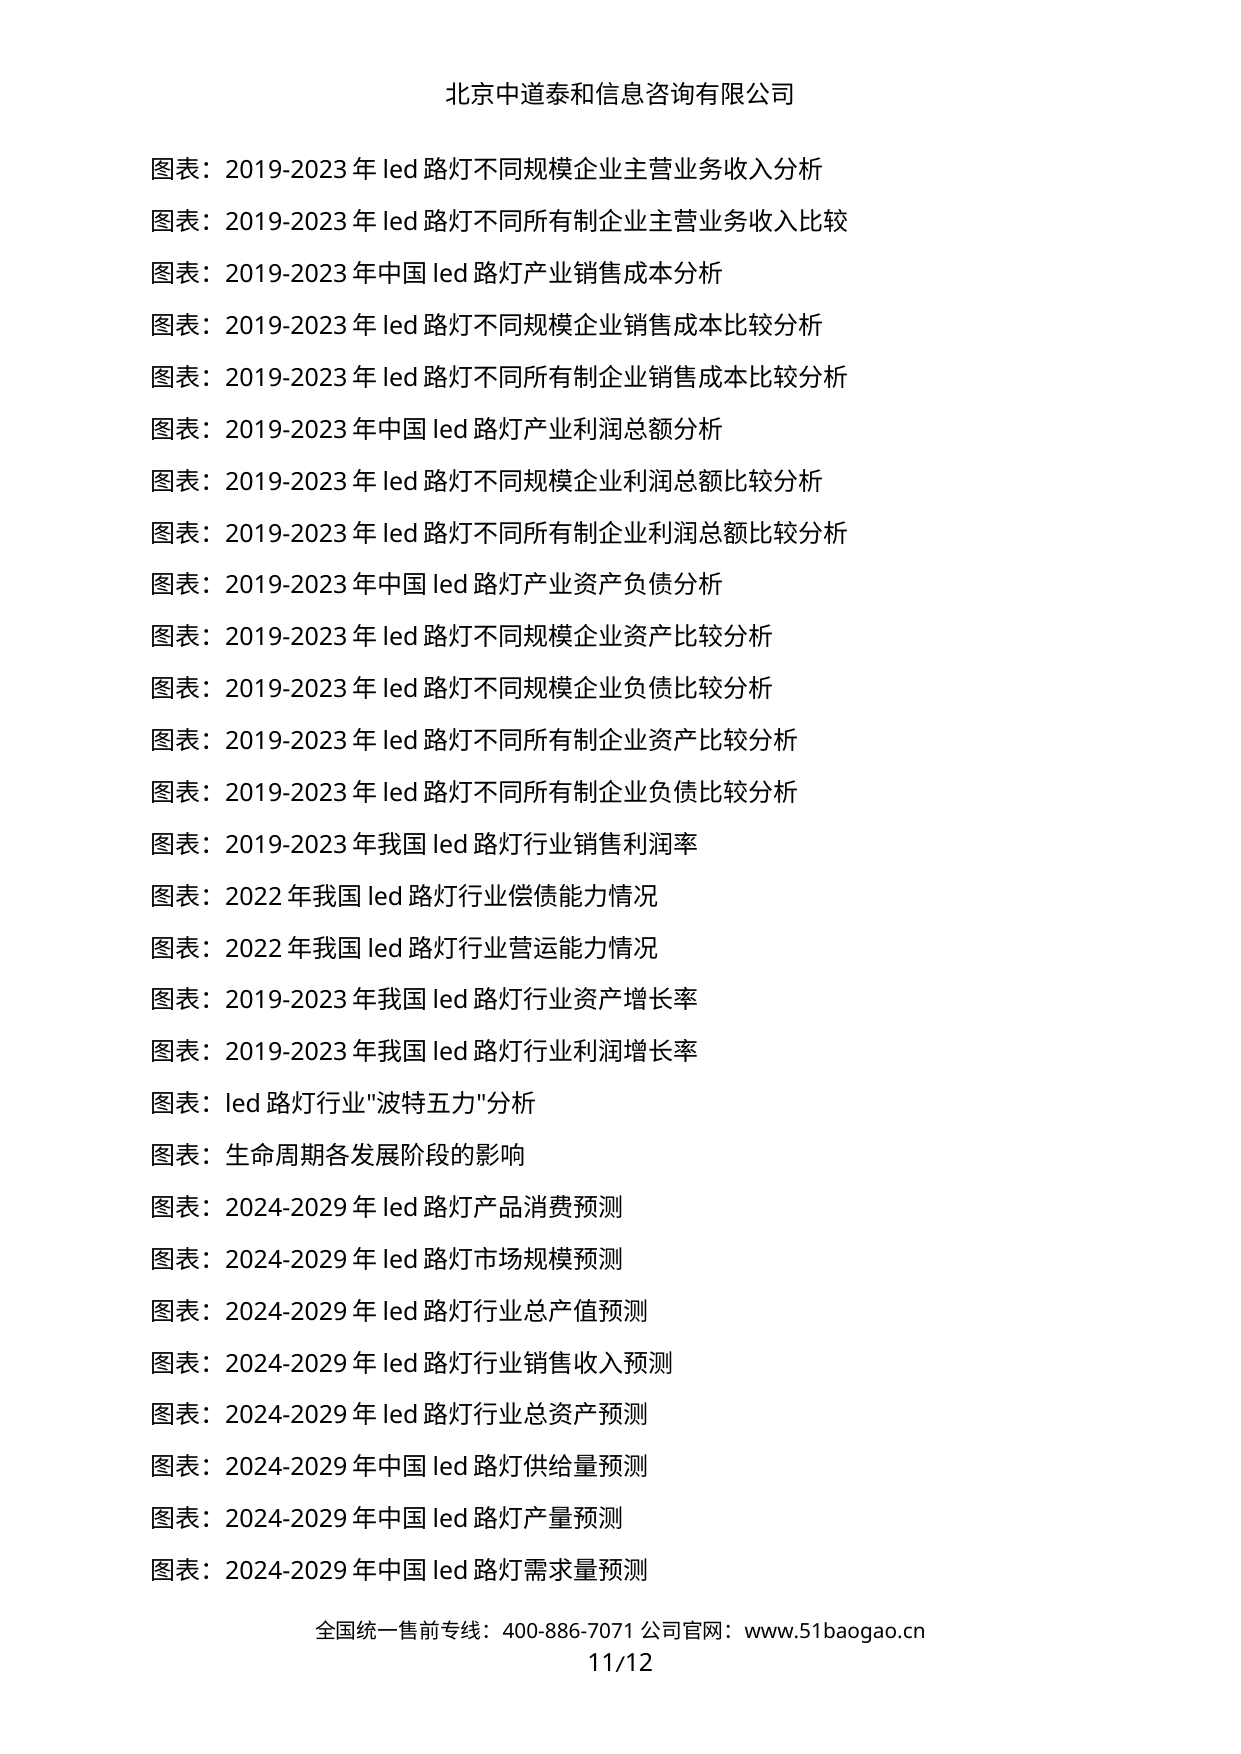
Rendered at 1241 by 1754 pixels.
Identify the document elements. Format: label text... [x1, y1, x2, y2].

text 图表：2019-2023年led路灯不同规模企业负债比较分析 [150, 669, 1090, 705]
text 图表：2019-2023年中国led路灯产业资产负债分析 [150, 565, 1090, 601]
text 图表：2019-2023年led路灯不同所有制企业负债比较分析 [150, 772, 1090, 809]
text 图表：2019-2023年led路灯不同规模企业主营业务收入分析 [150, 150, 1090, 186]
text 图表：2019-2023年中国led路灯产业销售成本分析 [150, 254, 1090, 290]
text 图表：2019-2023年led路灯不同规模企业利润总额比较分析 [150, 461, 1090, 497]
text 图表：2019-2023年led路灯不同所有制企业利润总额比较分析 [150, 513, 1090, 549]
text 图表：2024-2029年中国led路灯产量预测 [150, 1499, 1090, 1535]
text 图表：2024-2029年中国led路灯需求量预测 [150, 1551, 1090, 1587]
text 图表：2019-2023年led路灯不同规模企业资产比较分析 [150, 617, 1090, 653]
text 图表：2024-2029年led路灯市场规模预测 [150, 1239, 1090, 1276]
text 图表：2019-2023年led路灯不同所有制企业主营业务收入比较 [150, 202, 1090, 238]
text 图表：2019-2023年led路灯不同所有制企业销售成本比较分析 [150, 357, 1090, 394]
text 图表：生命周期各发展阶段的影响 [150, 1136, 1090, 1172]
text 图表：2019-2023年我国led路灯行业销售利润率 [150, 824, 1090, 861]
text 图表：2019-2023年led路灯不同所有制企业资产比较分析 [150, 721, 1090, 757]
text 图表：2019-2023年led路灯不同规模企业销售成本比较分析 [150, 306, 1090, 342]
text 图表：2022年我国led路灯行业营运能力情况 [150, 928, 1090, 964]
text 图表：2019-2023年我国led路灯行业资产增长率 [150, 980, 1090, 1016]
text 图表：2019-2023年中国led路灯产业利润总额分析 [150, 409, 1090, 446]
text 图表：2024-2029年led路灯产品消费预测 [150, 1187, 1090, 1224]
text 图表：2024-2029年led路灯行业销售收入预测 [150, 1343, 1090, 1379]
text 图表：2022年我国led路灯行业偿债能力情况 [150, 876, 1090, 912]
text 图表：led路灯行业"波特五力"分析 [150, 1084, 1090, 1120]
text 图表：2019-2023年我国led路灯行业利润增长率 [150, 1032, 1090, 1068]
text 图表：2024-2029年led路灯行业总资产预测 [150, 1395, 1090, 1431]
text 图表：2024-2029年led路灯行业总产值预测 [150, 1291, 1090, 1327]
text 图表：2024-2029年中国led路灯供给量预测 [150, 1447, 1090, 1483]
